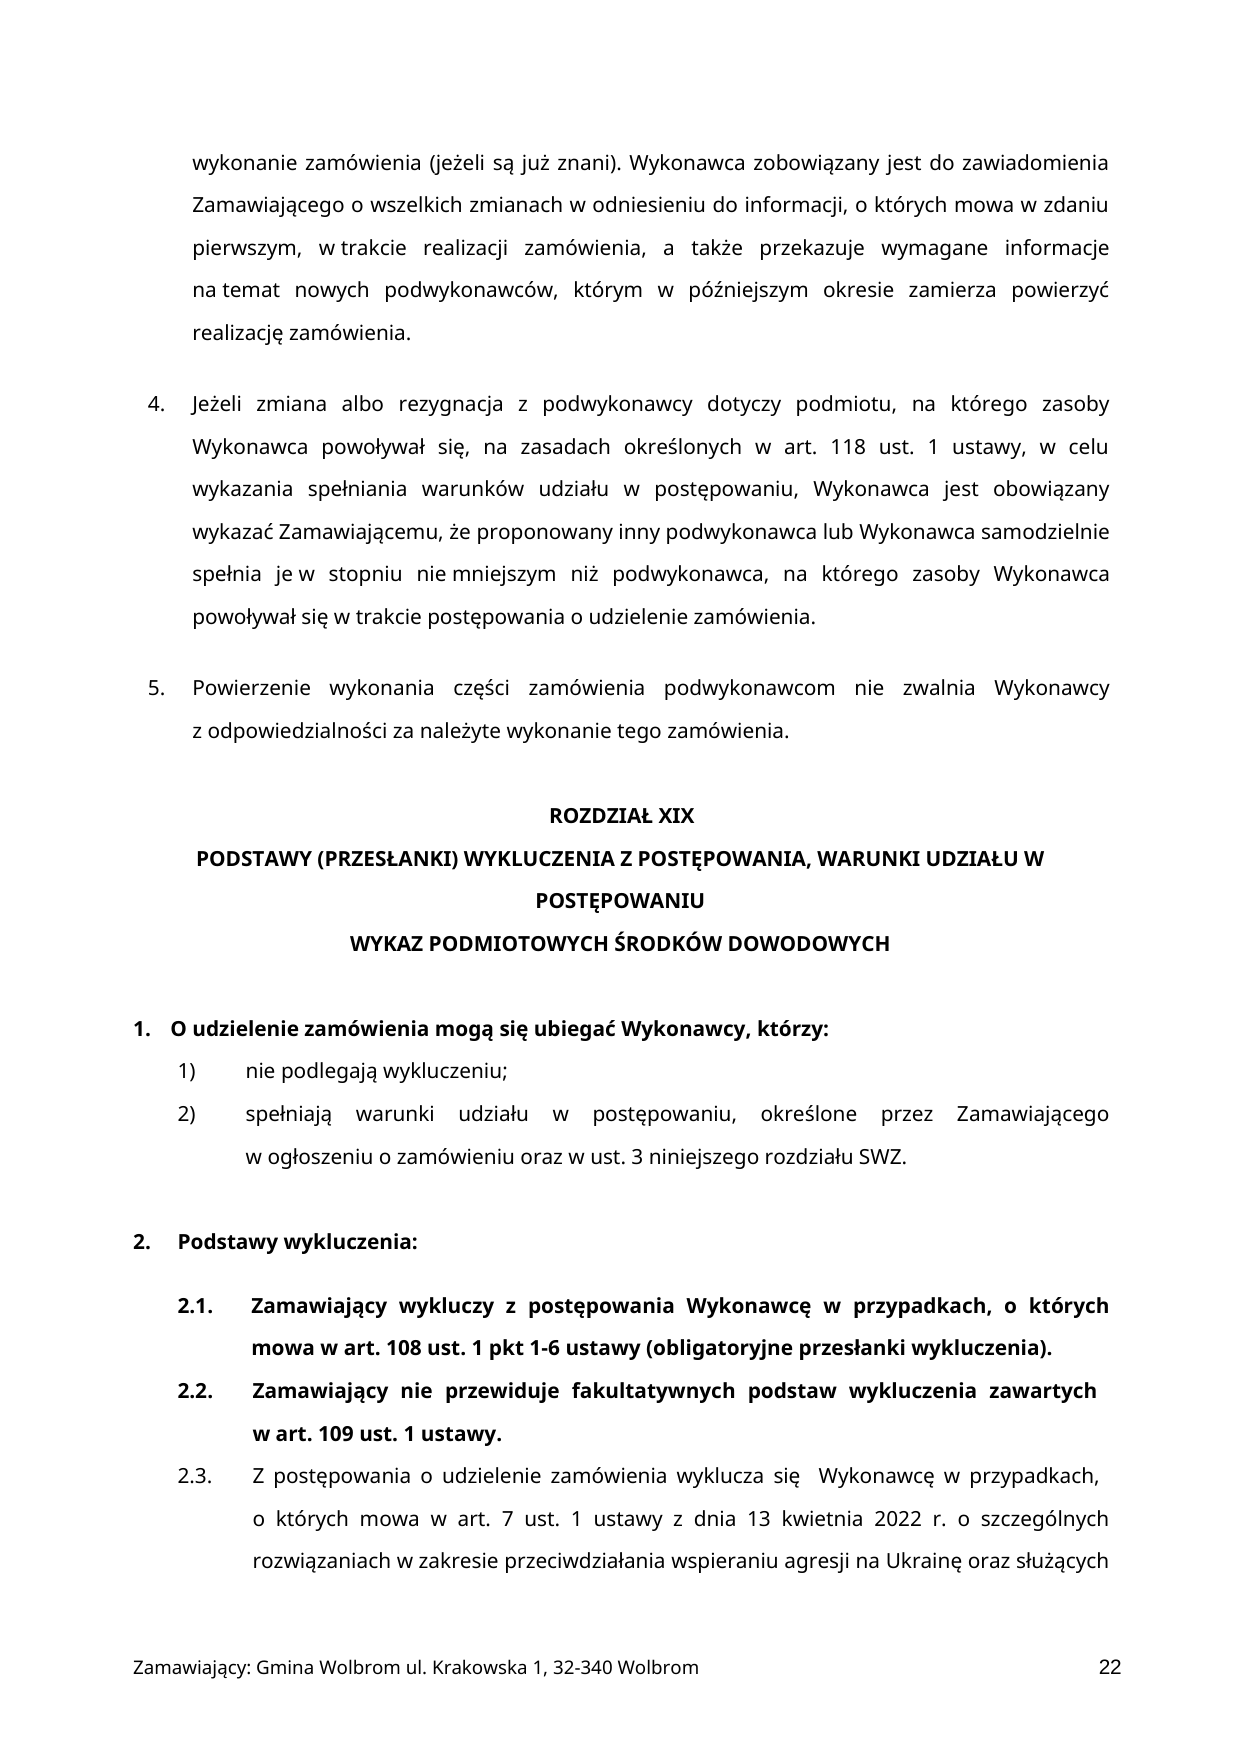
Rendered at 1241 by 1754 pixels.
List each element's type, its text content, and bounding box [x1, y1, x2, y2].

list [148, 148, 1110, 347]
list Zamawiający nie przewiduje fakultatywnych podstaw wykluczenia zawartych w art. 109 ust. 1 ustawy. [177, 1376, 1110, 1447]
list Zamawiający wykluczy z postępowania Wykonawcę w przypadkach, o których mowa w art. 108 ust. 1 pkt 1-6 ustawy (obligatoryjne przesłanki wykluczenia). [177, 1291, 1110, 1362]
list Powierzenie wykonania części zamówienia podwykonawcom nie zwalnia Wykonawcy z odpowiedzialności za należyte wykonanie tego zamówienia. [148, 673, 1110, 744]
list Podstawy wykluczenia: [133, 1227, 1110, 1256]
list nie podlegają wykluczeniu; [177, 1057, 1110, 1085]
text ROZDZIAŁ XIX [133, 801, 1110, 829]
list O udzielenie zamówienia mogą się ubiegać Wykonawcy, którzy: [133, 1014, 1110, 1042]
text PODSTAWY (PRZESŁANKI) WYKLUCZENIA Z POSTĘPOWANIA, WARUNKI UDZIAŁU W POSTĘPOWANIU [133, 844, 1107, 915]
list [177, 1461, 1110, 1575]
text WYKAZ PODMIOTOWYCH ŚRODKÓW DOWODOWYCH [133, 929, 1107, 957]
list spełniają warunki udziału w postępowaniu, określone przez Zamawiającego w ogłoszeniu o zamówieniu oraz w ust. 3 niniejszego rozdziału SWZ. [177, 1099, 1110, 1170]
list Jeżeli zmiana albo rezygnacja z podwykonawcy dotyczy podmiotu, na którego zasoby Wykonawca powoływał się, na zasadach określonych w art. 118 ust. 1 ustawy, w celu wykazania spełniania warunków udziału w postępowaniu, Wykonawca jest obowiązany wykazać Zamawiającemu, że proponowany inny podwykonawca lub Wykonawca samodzielnie spełnia je w stopniu nie mniejszym niż podwykonawca, na którego zasoby Wykonawca powoływał się w trakcie postępowania o udzielenie zamówienia. [148, 389, 1110, 631]
